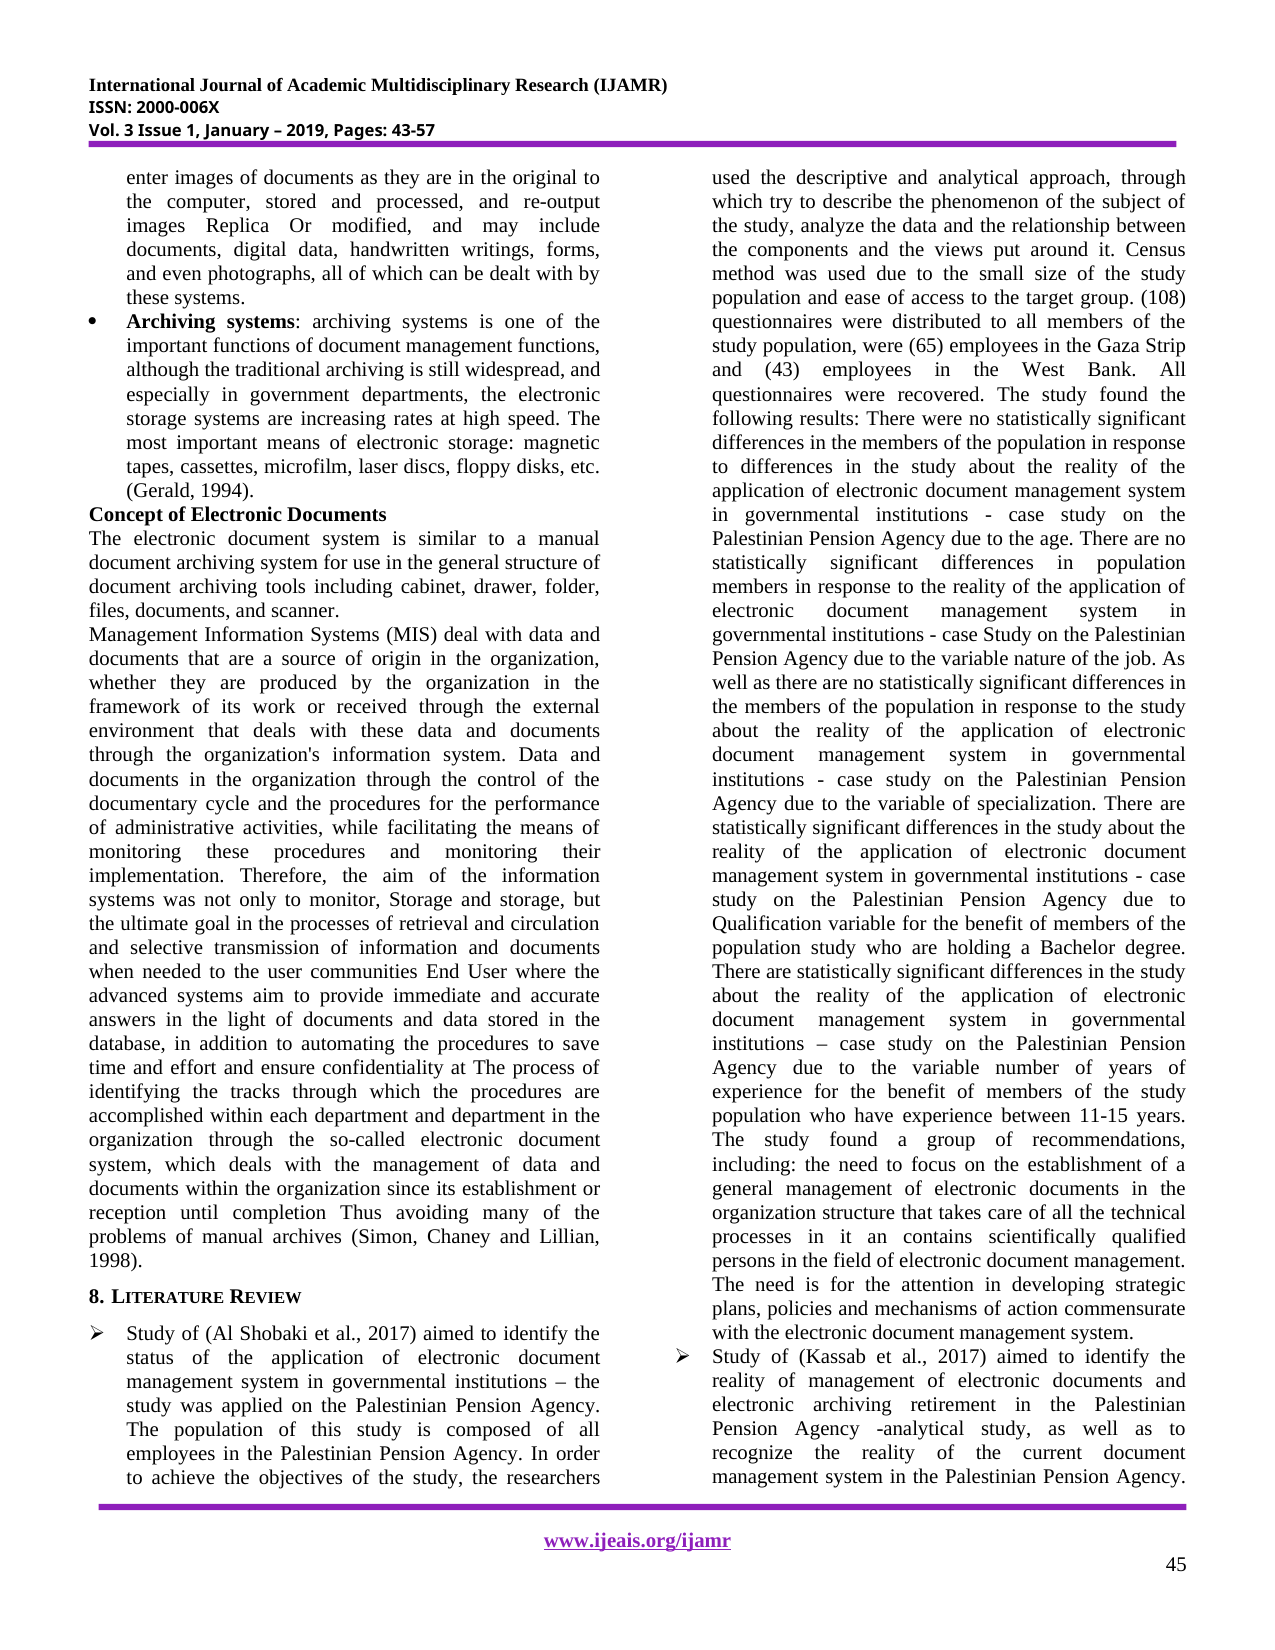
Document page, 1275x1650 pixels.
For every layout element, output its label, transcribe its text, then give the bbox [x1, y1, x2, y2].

list Archiving systems: archiving systems is one of the important functions of document management functions, although the traditional archiving is still widespread, and especially in government departments, the electronic storage systems are increasing rates at high speed. The most important means of electronic storage: magnetic tapes, cassettes, microfilm, laser discs, floppy disks, etc. (Gerald, 1994). [89, 309, 601, 502]
text Concept of Electronic Documents [89, 502, 601, 526]
text Management Information Systems (MIS) deal with data and documents that are a source of origin in the organization, whether they are produced by the organization in the framework of its work or received through the external environment that deals with these data and documents through the organization's information system. Data and documents in the organization through the control of the documentary cycle and the procedures for the performance of administrative activities, while facilitating the means of monitoring these procedures and monitoring their implementation. Therefore, the aim of the information systems was not only to monitor, Storage and storage, but the ultimate goal in the processes of retrieval and circulation and selective transmission of information and documents when needed to the user communities End User where the advanced systems aim to provide immediate and accurate answers in the light of documents and data stored in the database, in addition to automating the procedures to save time and effort and ensure confidentiality at The process of identifying the tracks through which the procedures are accomplished within each department and department in the organization through the so-called electronic document system, which deals with the management of data and documents within the organization since its establishment or reception until completion Thus avoiding many of the problems of manual archives (Simon, Chaney and Lillian, 1998). [89, 622, 601, 1272]
text The electronic document system is similar to a manual document archiving system for use in the general structure of document archiving tools including cabinet, drawer, folder, files, documents, and scanner. [89, 526, 601, 622]
list Study of (Al Shobaki et al., 2017) aimed to identify the status of the application of electronic document management system in governmental institutions – the study was applied on the Palestinian Pension Agency. The population of this study is composed of all employees in the Palestinian Pension Agency. In order to achieve the objectives of the study, the researchers used the descriptive and analytical approach, through which try to describe the phenomenon of the subject of the study, analyze the data and the relationship between the components and the views put around it. Census method was used due to the small size of the study population and ease of access to the target group. (108) questionnaires were distributed to all members of the study population, were (65) employees in the Gaza Strip and (43) employees in the West Bank. All questionnaires were recovered. The study found the following results: There were no statistically significant differences in the members of the population in response to differences in the study about the reality of the application of electronic document management system in governmental institutions - case study on the Palestinian Pension Agency due to the age. There are no statistically significant differences in population members in response to the reality of the application of electronic document management system in governmental institutions - case Study on the Palestinian Pension Agency due to the variable nature of the job. As well as there are no statistically significant differences in the members of the population in response to the study about the reality of the application of electronic document management system in governmental institutions - case study on the Palestinian Pension Agency due to the variable of specialization. There are statistically significant differences in the study about the reality of the application of electronic document management system in governmental institutions - case study on the Palestinian Pension Agency due to Qualification variable for the benefit of members of the population study who are holding a Bachelor degree. There are statistically significant differences in the study about the reality of the application of electronic document management system in governmental institutions – case study on the Palestinian Pension Agency due to the variable number of years of experience for the benefit of members of the study population who have experience between 11-15 years. The study found a group of recommendations, including: the need to focus on the establishment of a general management of electronic documents in the organization structure that takes care of all the technical processes in it an contains scientifically qualified persons in the field of electronic document management. The need is for the attention in developing strategic plans, policies and mechanisms of action commensurate with the electronic document management system. [674, 165, 1186, 1344]
subtitle Literature Review [89, 1284, 601, 1308]
